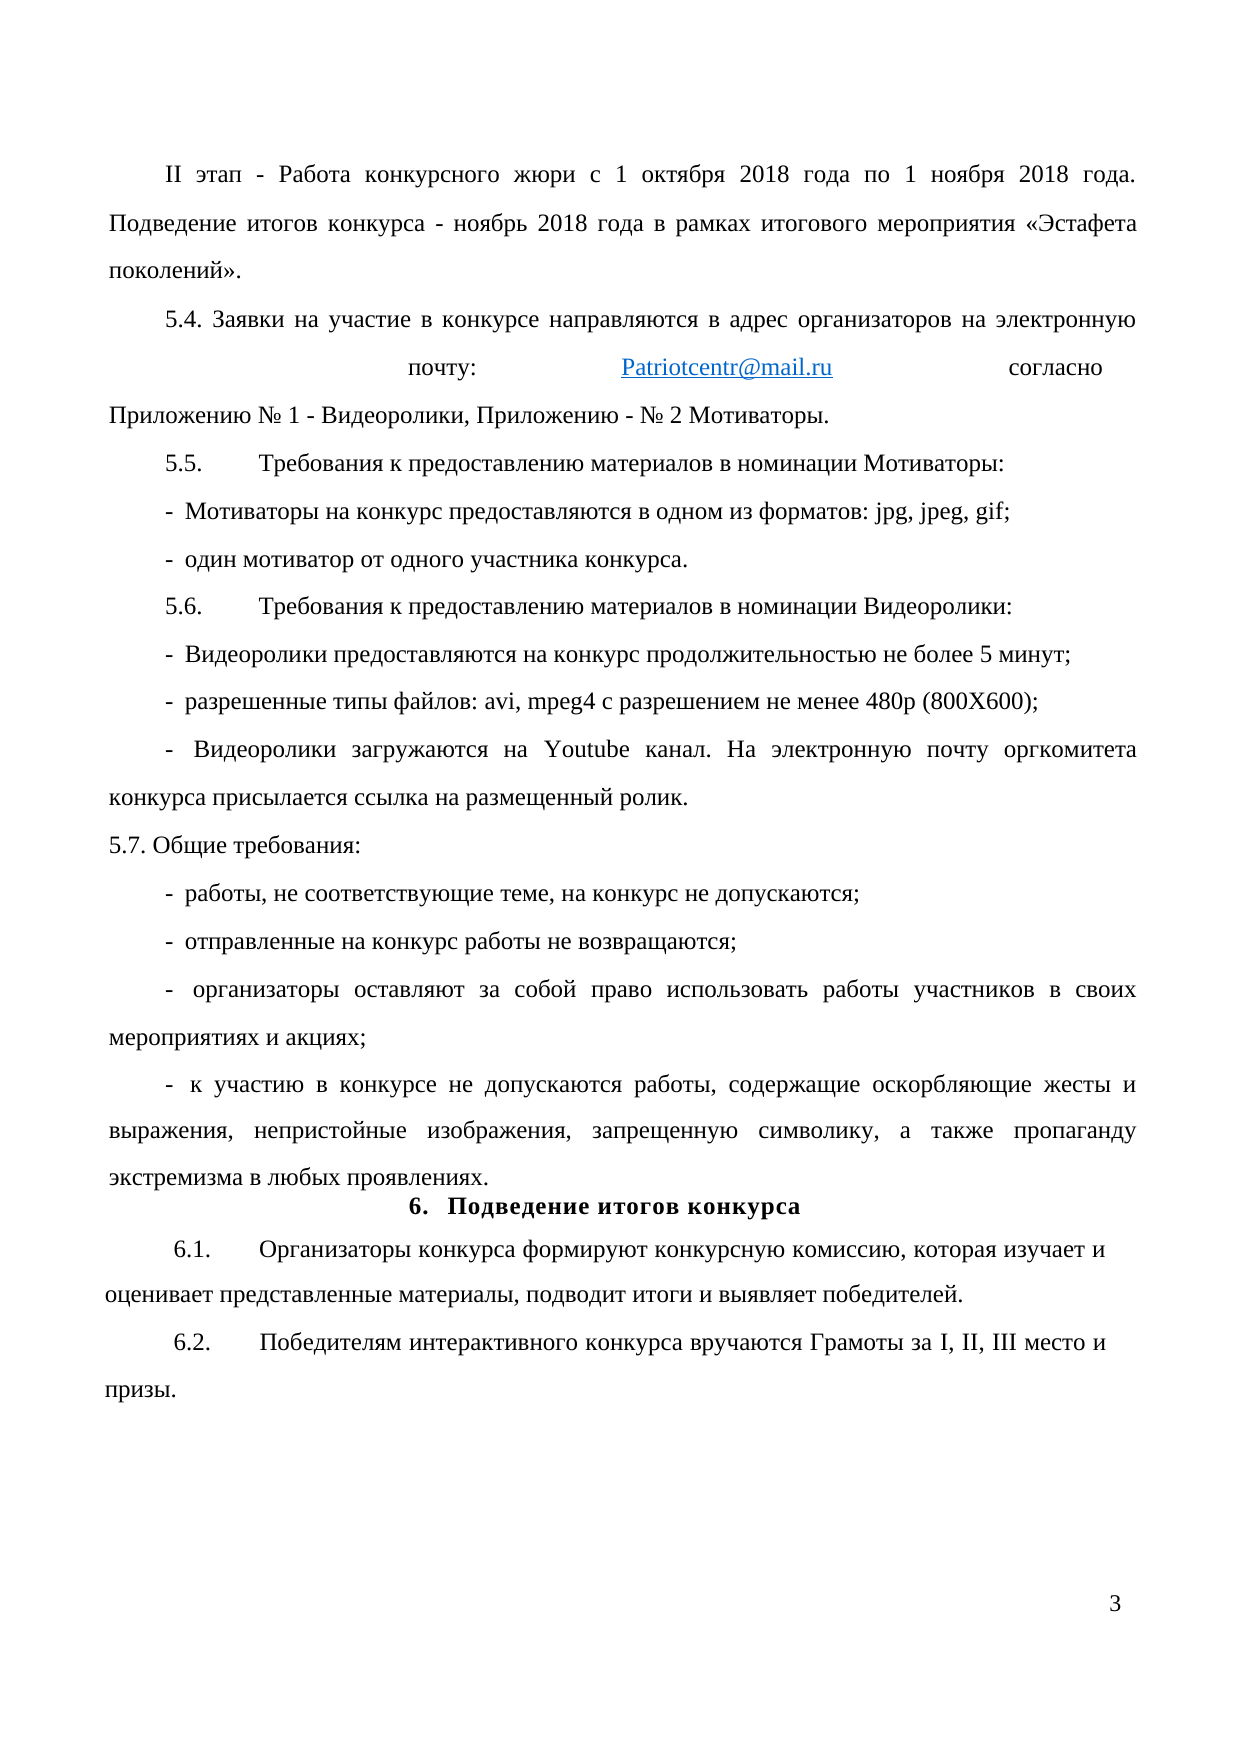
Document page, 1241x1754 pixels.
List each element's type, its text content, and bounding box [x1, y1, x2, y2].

list Требования к предоставлению материалов в номинации Мотиваторы: [109, 433, 1140, 481]
list Видеоролики загружаются на Youtube канал. На электронную почту оргкомитета конкурса присылается ссылка на размещенный ролик. [109, 719, 1138, 815]
list организаторы оставляют за собой право использовать работы участников в своих мероприятиях и акциях; [109, 959, 1138, 1055]
list Требования к предоставлению материалов в номинации Видеоролики: [109, 577, 1140, 624]
list Видеоролики предоставляются на конкурс продолжительностью не более 5 минут; [109, 624, 1138, 672]
list один мотиватор от одного участника конкурса. [109, 529, 1140, 577]
list Подведение итогов конкурса [409, 1195, 1140, 1220]
list к участию в конкурсе не допускаются работы, содержащие оскорбляющие жесты и выражения, непристойные изображения, запрещенную символику, а также пропаганду экстремизма в любых проявлениях. [109, 1055, 1138, 1195]
list Заявки на участие в конкурсе направляются в адрес организаторов на электронную почту: Patriotcentr@mail.ru согласно [109, 289, 1138, 385]
text 5.7. Общие требования: [109, 815, 1140, 863]
list Мотиваторы на конкурс предоставляются в одном из форматов: jpg, jpeg, gif; [109, 481, 1138, 529]
list Организаторы конкурса формируют конкурсную комиссию, которая изучает и оценивает представленные материалы, подводит итоги и выявляет победителей. [104, 1222, 1106, 1312]
text II этап - Работа конкурсного жюри с 1 октября 2018 года по 1 ноября 2018 года. Подведение итогов конкурса - ноябрь 2018 года в рамках итогового мероприятия «Эстафета поколений». [109, 144, 1138, 289]
list разрешенные типы файлов: avi, mpeg4 с разрешением не менее 480р (800X600); [109, 672, 1138, 719]
list работы, не соответствующие теме, на конкурс не допускаются; [109, 863, 1140, 911]
list отправленные на конкурс работы не возвращаются; [109, 911, 1140, 959]
list Победителям интерактивного конкурса вручаются Грамоты за I, II, III место и призы. [104, 1312, 1106, 1407]
text Приложению № 1 - Видеоролики, Приложению - № 2 Мотиваторы. [109, 385, 1140, 433]
